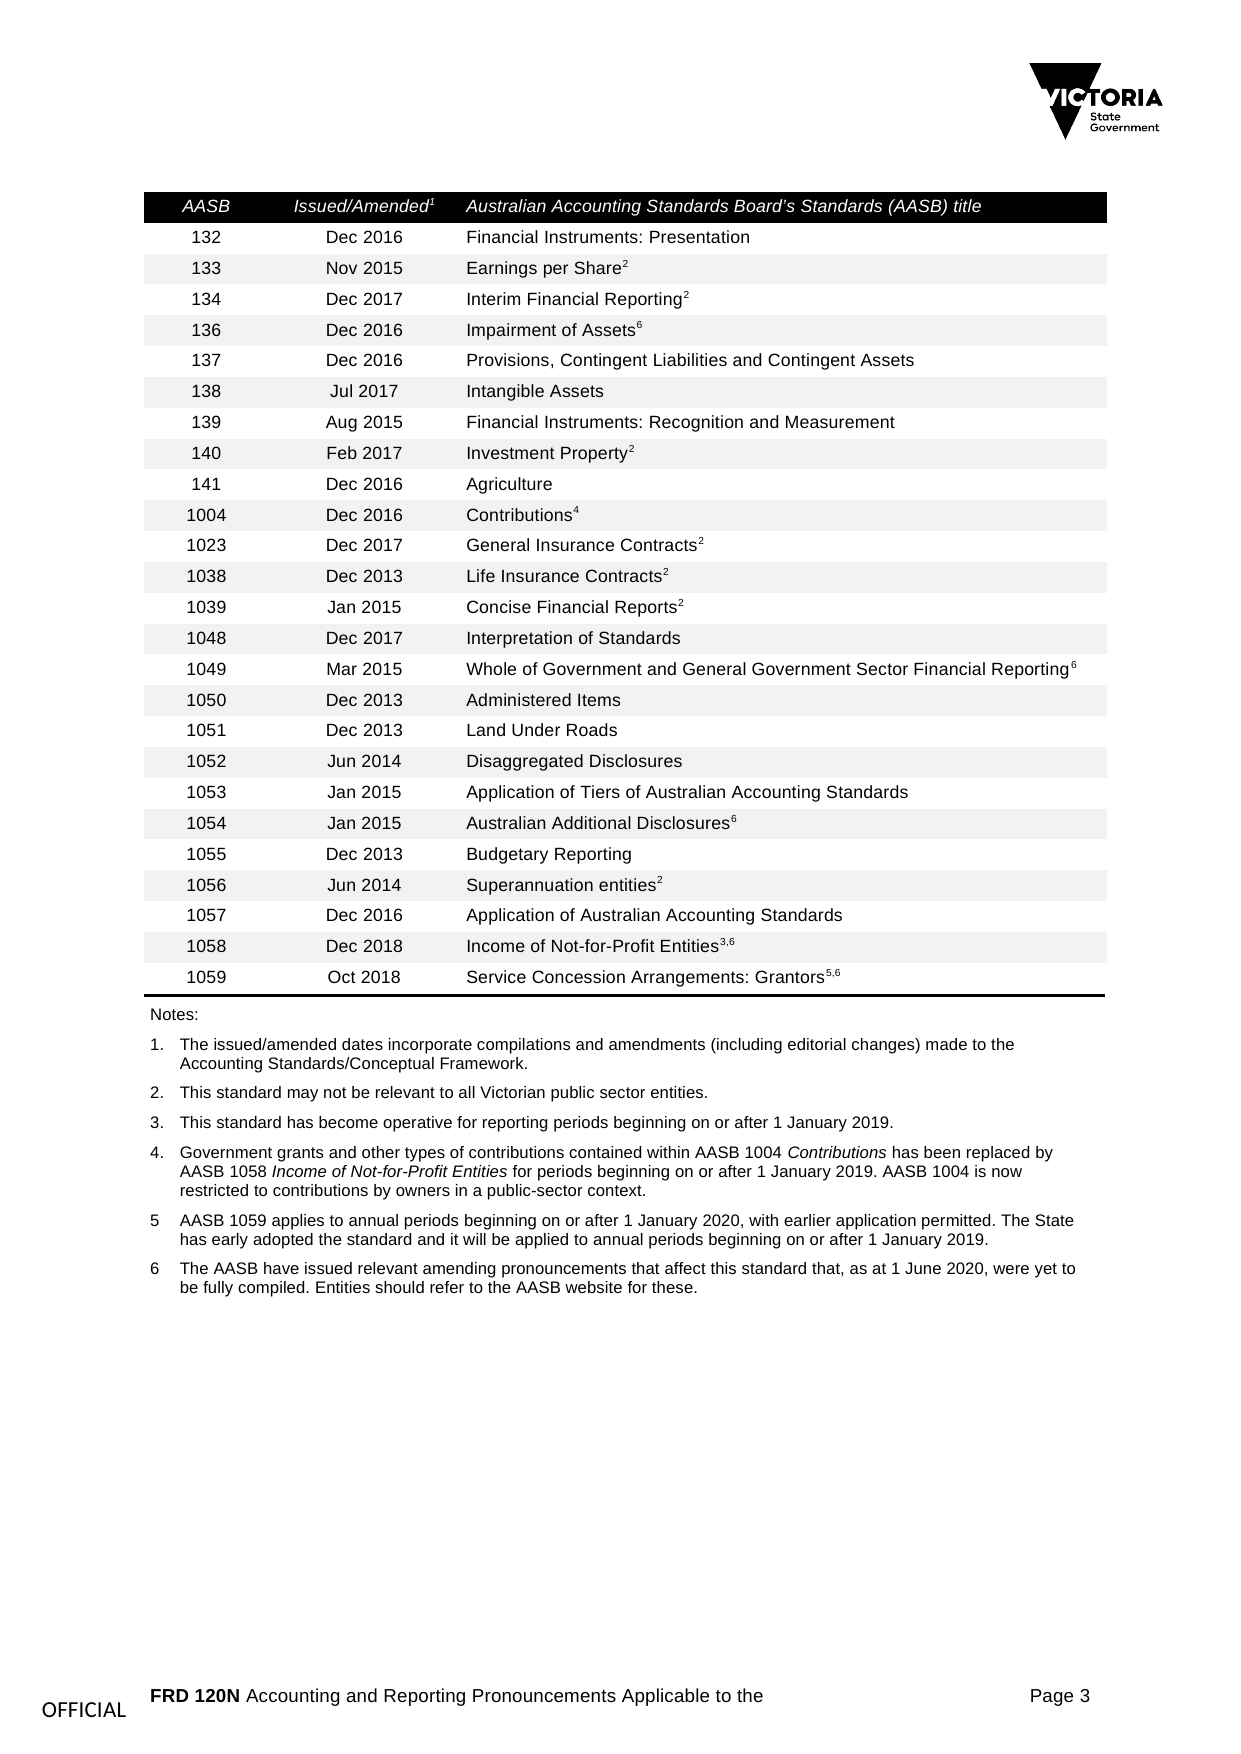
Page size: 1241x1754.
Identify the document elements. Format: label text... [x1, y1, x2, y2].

table_cell 137 [144, 346, 268, 377]
table_cell Application of Tiers of Australian Accounting Standards [460, 778, 1105, 808]
table_cell Dec 2013 [268, 716, 460, 747]
table_cell Intangible Assets [460, 377, 1105, 408]
table_cell Jun 2014 [268, 870, 460, 901]
table_cell 1059 [144, 963, 268, 993]
table_cell Jul 2017 [268, 377, 460, 408]
table_cell Earnings per Share2 [460, 254, 1105, 284]
table_cell Application of Australian Accounting Standards [460, 901, 1105, 932]
table_cell 141 [144, 469, 268, 500]
table_cell Dec 2016 [268, 223, 460, 253]
table_cell Provisions, Contingent Liabilities and Contingent Assets [460, 346, 1105, 377]
table_cell Jan 2015 [268, 593, 460, 623]
table_header AASB [144, 192, 268, 223]
table_cell Dec 2013 [268, 562, 460, 593]
table_cell Jun 2014 [268, 747, 460, 778]
text Notes: [150, 1005, 1090, 1024]
table_cell 139 [144, 408, 268, 438]
table_cell Budgetary Reporting [460, 839, 1105, 870]
table_cell 1058 [144, 932, 268, 963]
table_cell Life Insurance Contracts2 [460, 562, 1105, 593]
table_cell Financial Instruments: Recognition and Measurement [460, 408, 1105, 438]
table_cell Agriculture [460, 469, 1105, 500]
table_cell 132 [144, 223, 268, 253]
table_cell 1051 [144, 716, 268, 747]
table_cell Administered Items [460, 685, 1105, 716]
text 6 The AASB have issued relevant amending pronouncements that affect this standard that, as at 1 June 2020, were yet to be fully compiled. Entities should refer to the AASB website for these. [150, 1259, 1090, 1297]
table_cell Financial Instruments: Presentation [460, 223, 1105, 253]
table_cell 133 [144, 254, 268, 284]
text 3. This standard has become operative for reporting periods beginning on or after 1 January 2019. [150, 1113, 1090, 1132]
table_cell Concise Financial Reports2 [460, 593, 1105, 623]
table_cell Contributions4 [460, 500, 1105, 531]
table_cell Land Under Roads [460, 716, 1105, 747]
table_cell Jan 2015 [268, 809, 460, 839]
table_cell Disaggregated Disclosures [460, 747, 1105, 778]
table_cell Nov 2015 [268, 254, 460, 284]
table_cell Dec 2013 [268, 685, 460, 716]
text 1. The issued/amended dates incorporate compilations and amendments (including editorial changes) made to the Accounting Standards/Conceptual Framework. [150, 1034, 1090, 1073]
table_cell Dec 2016 [268, 500, 460, 531]
table_cell General Insurance Contracts2 [460, 531, 1105, 562]
table_cell Superannuation entities2 [460, 870, 1105, 901]
table_cell 138 [144, 377, 268, 408]
table_cell 1054 [144, 809, 268, 839]
table_cell 1049 [144, 654, 268, 685]
table_cell 1039 [144, 593, 268, 623]
text 5 AASB 1059 applies to annual periods beginning on or after 1 January 2020, with earlier application permitted. The State has early adopted the standard and it will be applied to annual periods beginning on or after 1 January 2019. [150, 1210, 1090, 1249]
table_cell 134 [144, 284, 268, 315]
table_cell Dec 2016 [268, 346, 460, 377]
table_cell Interim Financial Reporting2 [460, 284, 1105, 315]
table_header Issued/Amended1 [268, 192, 460, 223]
table_cell 1052 [144, 747, 268, 778]
table_header Australian Accounting Standards Board’s Standards (AASB) title [460, 192, 1107, 223]
table_cell Jan 2015 [268, 778, 460, 808]
picture [1029, 63, 1163, 140]
table_cell Income of Not-for-Profit Entities3,6 [460, 932, 1105, 963]
table_cell 1055 [144, 839, 268, 870]
table_cell Dec 2013 [268, 839, 460, 870]
table_cell Oct 2018 [268, 963, 460, 993]
table_cell 1050 [144, 685, 268, 716]
table_cell Whole of Government and General Government Sector Financial Reporting6 [460, 654, 1105, 685]
table_cell Mar 2015 [268, 654, 460, 685]
table_cell 140 [144, 439, 268, 469]
table_cell Investment Property2 [460, 439, 1105, 469]
table_cell Dec 2017 [268, 624, 460, 654]
table_cell Dec 2018 [268, 932, 460, 963]
table_cell Dec 2016 [268, 469, 460, 500]
table_cell 1023 [144, 531, 268, 562]
table_cell Australian Additional Disclosures6 [460, 809, 1105, 839]
text 4. Government grants and other types of contributions contained within AASB 1004 Contributions has been replaced by AASB 1058 Income of Not-for-Profit Entities for periods beginning on or after 1 January 2019. AASB 1004 is now restricted to contributions by owners in a public-sector context. [150, 1142, 1090, 1200]
table_cell Dec 2017 [268, 531, 460, 562]
table_cell Dec 2017 [268, 284, 460, 315]
table_cell 1038 [144, 562, 268, 593]
table_cell Service Concession Arrangements: Grantors5,6 [460, 963, 1105, 993]
table_cell 1053 [144, 778, 268, 808]
text 2. This standard may not be relevant to all Victorian public sector entities. [150, 1083, 1090, 1102]
table_cell Dec 2016 [268, 901, 460, 932]
table_cell Interpretation of Standards [460, 624, 1105, 654]
table_cell Feb 2017 [268, 439, 460, 469]
table_cell Impairment of Assets6 [460, 315, 1105, 346]
table_cell 1004 [144, 500, 268, 531]
table_cell 1048 [144, 624, 268, 654]
table_cell 1056 [144, 870, 268, 901]
table_cell 1057 [144, 901, 268, 932]
table_cell Aug 2015 [268, 408, 460, 438]
table_cell 136 [144, 315, 268, 346]
table_cell Dec 2016 [268, 315, 460, 346]
